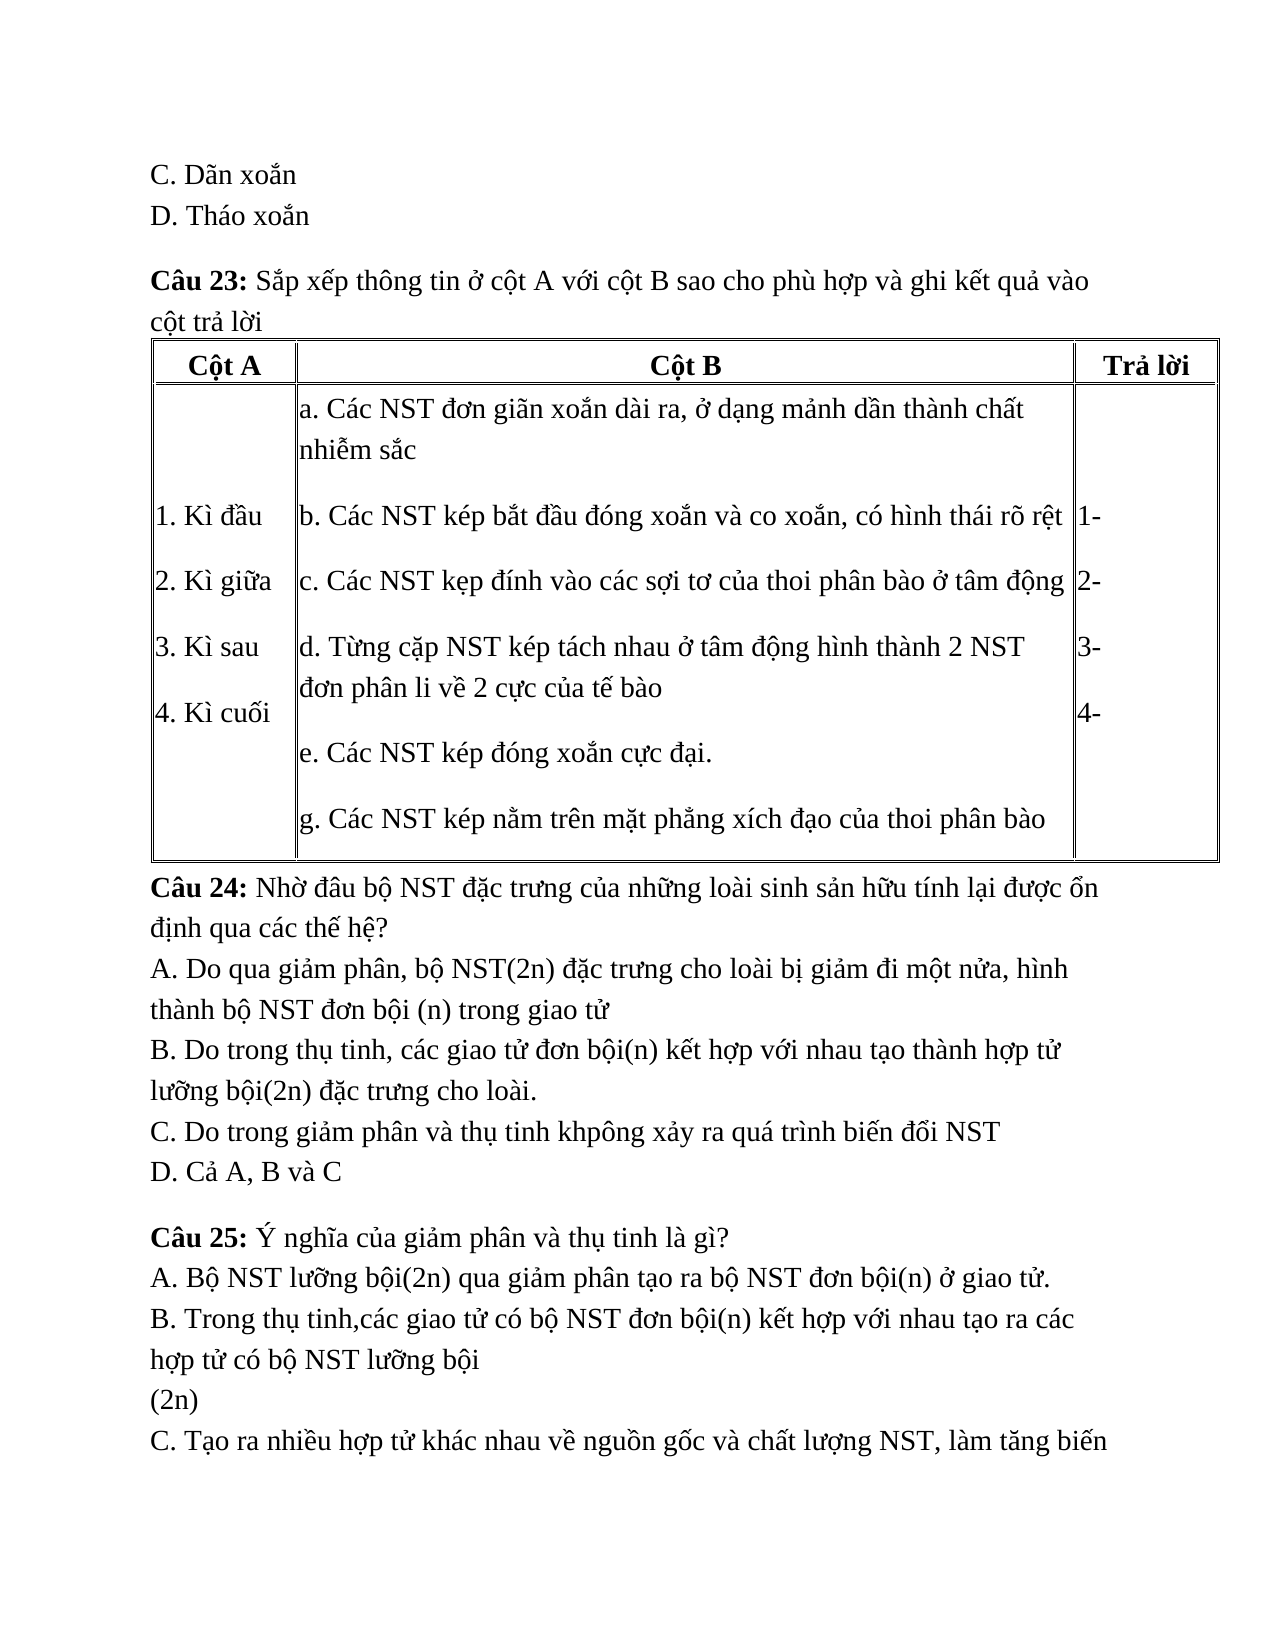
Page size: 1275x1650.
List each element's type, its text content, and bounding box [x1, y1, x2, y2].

text Câu 25: Ý nghĩa của giảm phân và thụ tinh là gì? [150, 1213, 1125, 1253]
text Câu 24: Nhờ đâu bộ NST đặc trưng của những loài sinh sản hữu tính lại được ổn định qua các thế hệ? [150, 863, 1125, 944]
text Câu 23: Sắp xếp thông tin ở cột A với cột B sao cho phù hợp và ghi kết quả vào cột trả lời [150, 256, 1125, 337]
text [150, 1253, 1125, 1457]
table_cell a. Các NST đơn giãn xoắn dài ra, ở dạng mảnh dần thành chất nhiễm sắc b. Các NST kép bắt đầu đóng xoắn và co xoắn, có hình thái rõ rệt c. Các NST kẹp đính vào các sợi tơ của thoi phân bào ở tâm động d. Từng cặp NST kép tách nhau ở tâm động hình thành 2 NST đơn phân li về 2 cực của tế bào e. Các NST kép đóng xoắn cực đại. g. Các NST kép nằm trên mặt phẳng xích đạo của thoi phân bào [297, 385, 1074, 859]
table_cell 1- 2- 3- 4- [1075, 381, 1217, 859]
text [150, 150, 1125, 231]
table_cell 1. Kì đầu 2. Kì giữa 3. Kì sau 4. Kì cuối [154, 381, 297, 859]
table_header Cột B [297, 341, 1074, 381]
text A. Do qua giảm phân, bộ NST(2n) đặc trưng cho loài bị giảm đi một nửa, hình thành bộ NST đơn bội (n) trong giao tử B. Do trong thụ tinh, các giao tử đơn bội(n) kết hợp với nhau tạo thành hợp tử lưỡng bội(2n) đặc trưng cho loài. C. Do trong giảm phân và thụ tinh khpông xảy ra quá trình biến đổi NST D. Cả A, B và C [150, 944, 1125, 1188]
table_header Cột A [154, 341, 297, 381]
table_header Trả lời [1075, 341, 1217, 381]
